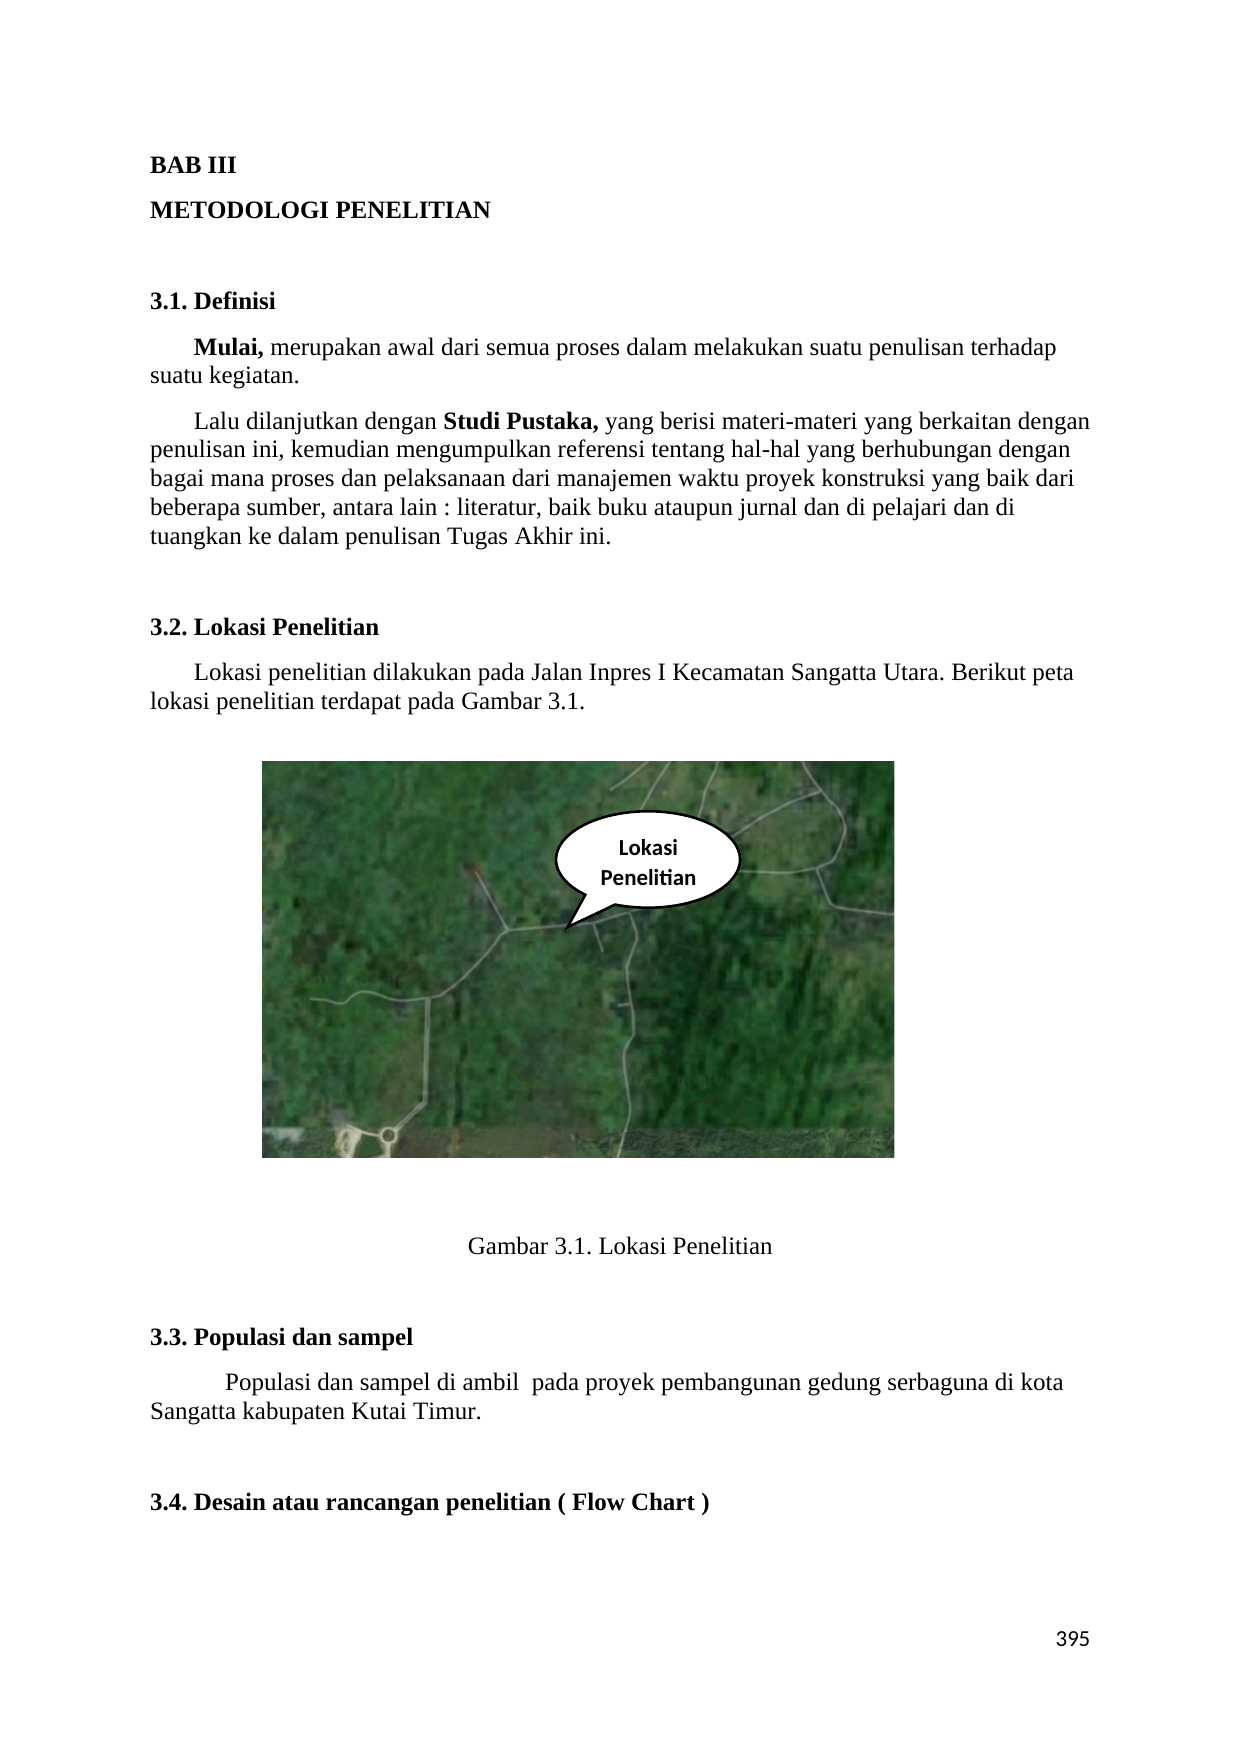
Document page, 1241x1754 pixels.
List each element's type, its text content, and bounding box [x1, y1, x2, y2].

text METODOLOGI PENELITIAN [150, 195, 1090, 224]
text Lokasi penelitian dilakukan pada Jalan Inpres I Kecamatan Sangatta Utara. Berikut peta lokasi penelitian terdapat pada Gambar 3.1. [150, 657, 1090, 714]
text Gambar 3.1. Lokasi Penelitian [150, 1231, 1090, 1259]
text 3.1. Definisi [150, 286, 1090, 315]
picture [262, 761, 895, 1158]
text Mulai, merupakan awal dari semua proses dalam melakukan suatu penulisan terhadap suatu kegiatan. [150, 332, 1090, 389]
text Populasi dan sampel di ambil pada proyek pembangunan gedung serbaguna di kota Sangatta kabupaten Kutai Timur. [150, 1367, 1090, 1424]
text 3.4. Desain atau rancangan penelitian ( Flow Chart ) [150, 1487, 1090, 1515]
text 3.2. Lokasi Penelitian [150, 612, 1090, 640]
text Lalu dilanjutkan dengan Studi Pustaka, yang berisi materi-materi yang berkaitan dengan penulisan ini, kemudian mengumpulkan referensi tentang hal-hal yang berhubungan dengan bagai mana proses dan pelaksanaan dari manajemen waktu proyek konstruksi yang baik dari beberapa sumber, antara lain : literatur, baik buku ataupun jurnal dan di pelajari dan di tuangkan ke dalam penulisan Tugas Akhir ini. [150, 406, 1090, 549]
text BAB III [150, 150, 1090, 179]
text 3.3. Populasi dan sampel [150, 1322, 1090, 1350]
